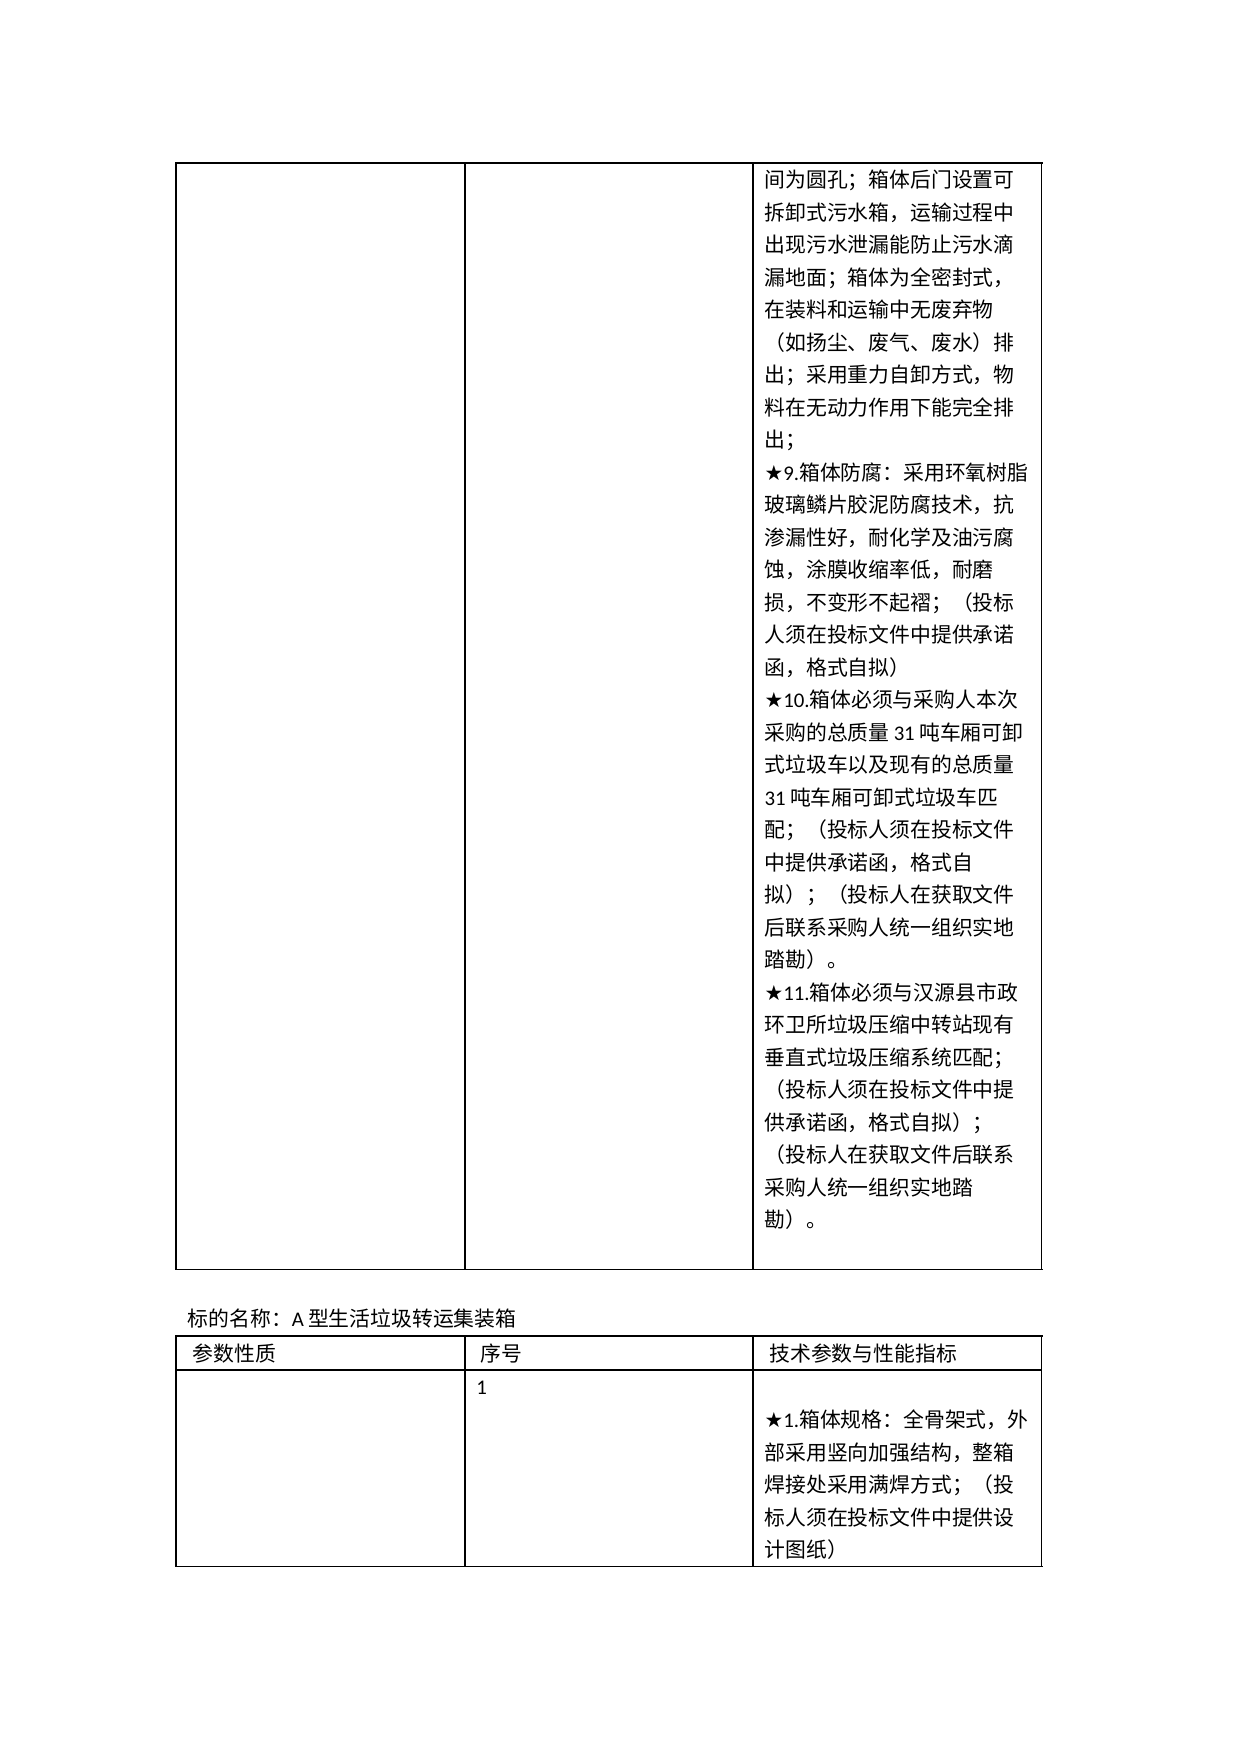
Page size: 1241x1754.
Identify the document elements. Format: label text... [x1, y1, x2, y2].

table_header 序号 [466, 1337, 752, 1369]
table_cell 1 [466, 164, 752, 1268]
table_cell 1 [466, 1371, 752, 1566]
table_header 技术参数与性能指标 [754, 1337, 1041, 1369]
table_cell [754, 1371, 1041, 1566]
table_header 参数性质 [177, 1337, 464, 1369]
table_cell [754, 164, 1041, 1268]
table_cell [177, 164, 464, 1268]
table_cell [177, 1371, 464, 1566]
text 标的名称：A型生活垃圾转运集装箱 [187, 1303, 1053, 1335]
